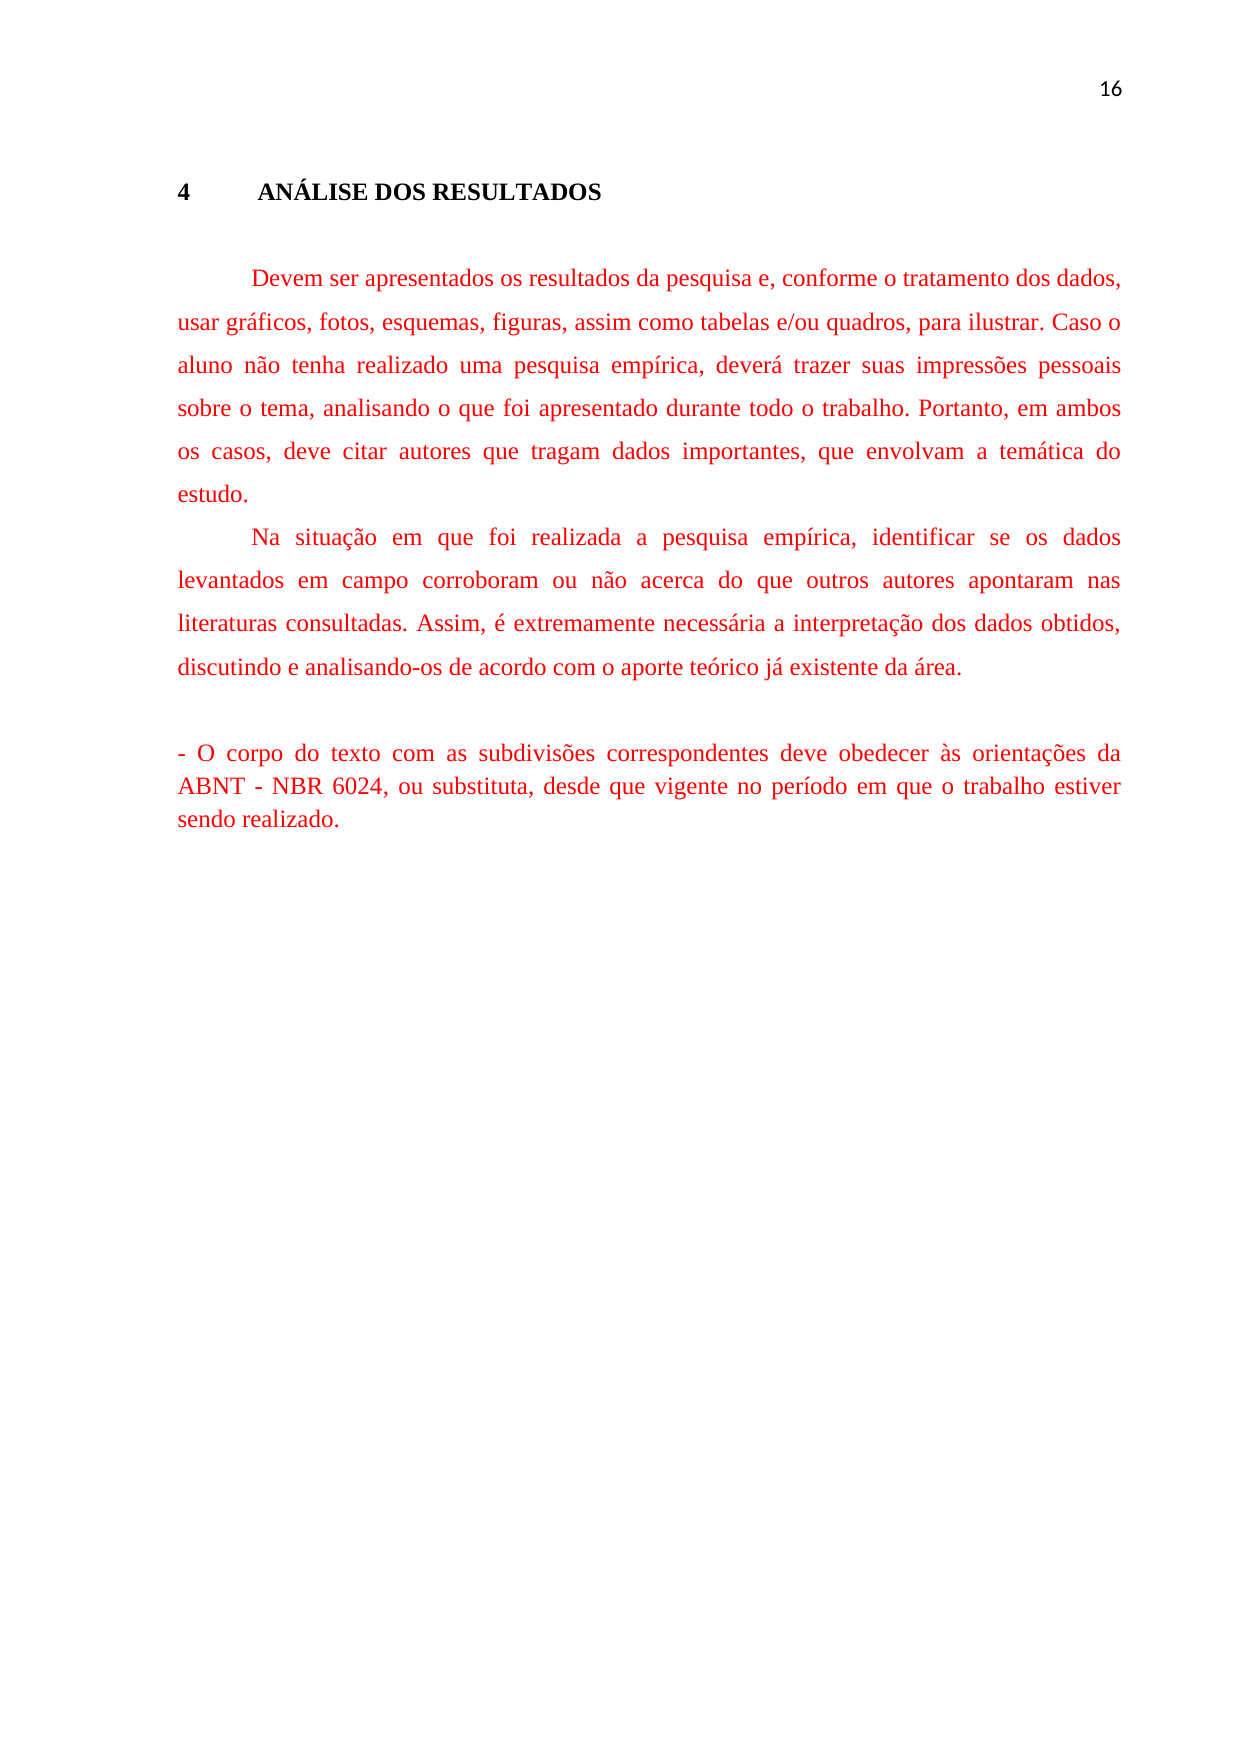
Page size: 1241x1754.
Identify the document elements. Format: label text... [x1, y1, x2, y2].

subtitle 4 ANÁLISE DOS RESULTADOS [177, 177, 1122, 206]
text Na situação em que foi realizada a pesquisa empírica, identificar se os dados levantados em campo corroboram ou não acerca do que outros autores apontaram nas literaturas consultadas. Assim, é extremamente necessária a interpretação dos dados obtidos, discutindo e analisando-os de acordo com o aporte teórico já existente da área. [177, 522, 1122, 680]
text Devem ser apresentados os resultados da pesquisa e, conforme o tratamento dos dados, usar gráficos, fotos, esquemas, figuras, assim como tabelas e/ou quadros, para ilustrar. Caso o aluno não tenha realizado uma pesquisa empírica, deverá trazer suas impressões pessoais sobre o tema, analisando o que foi apresentado durante todo o trabalho. Portanto, em ambos os casos, deve citar autores que tragam dados importantes, que envolvam a temática do estudo. [177, 263, 1122, 508]
text - O corpo do texto com as subdivisões correspondentes deve obedecer às orientações da ABNT - NBR 6024, ou substituta, desde que vigente no período em que o trabalho estiver sendo realizado. [177, 738, 1122, 833]
